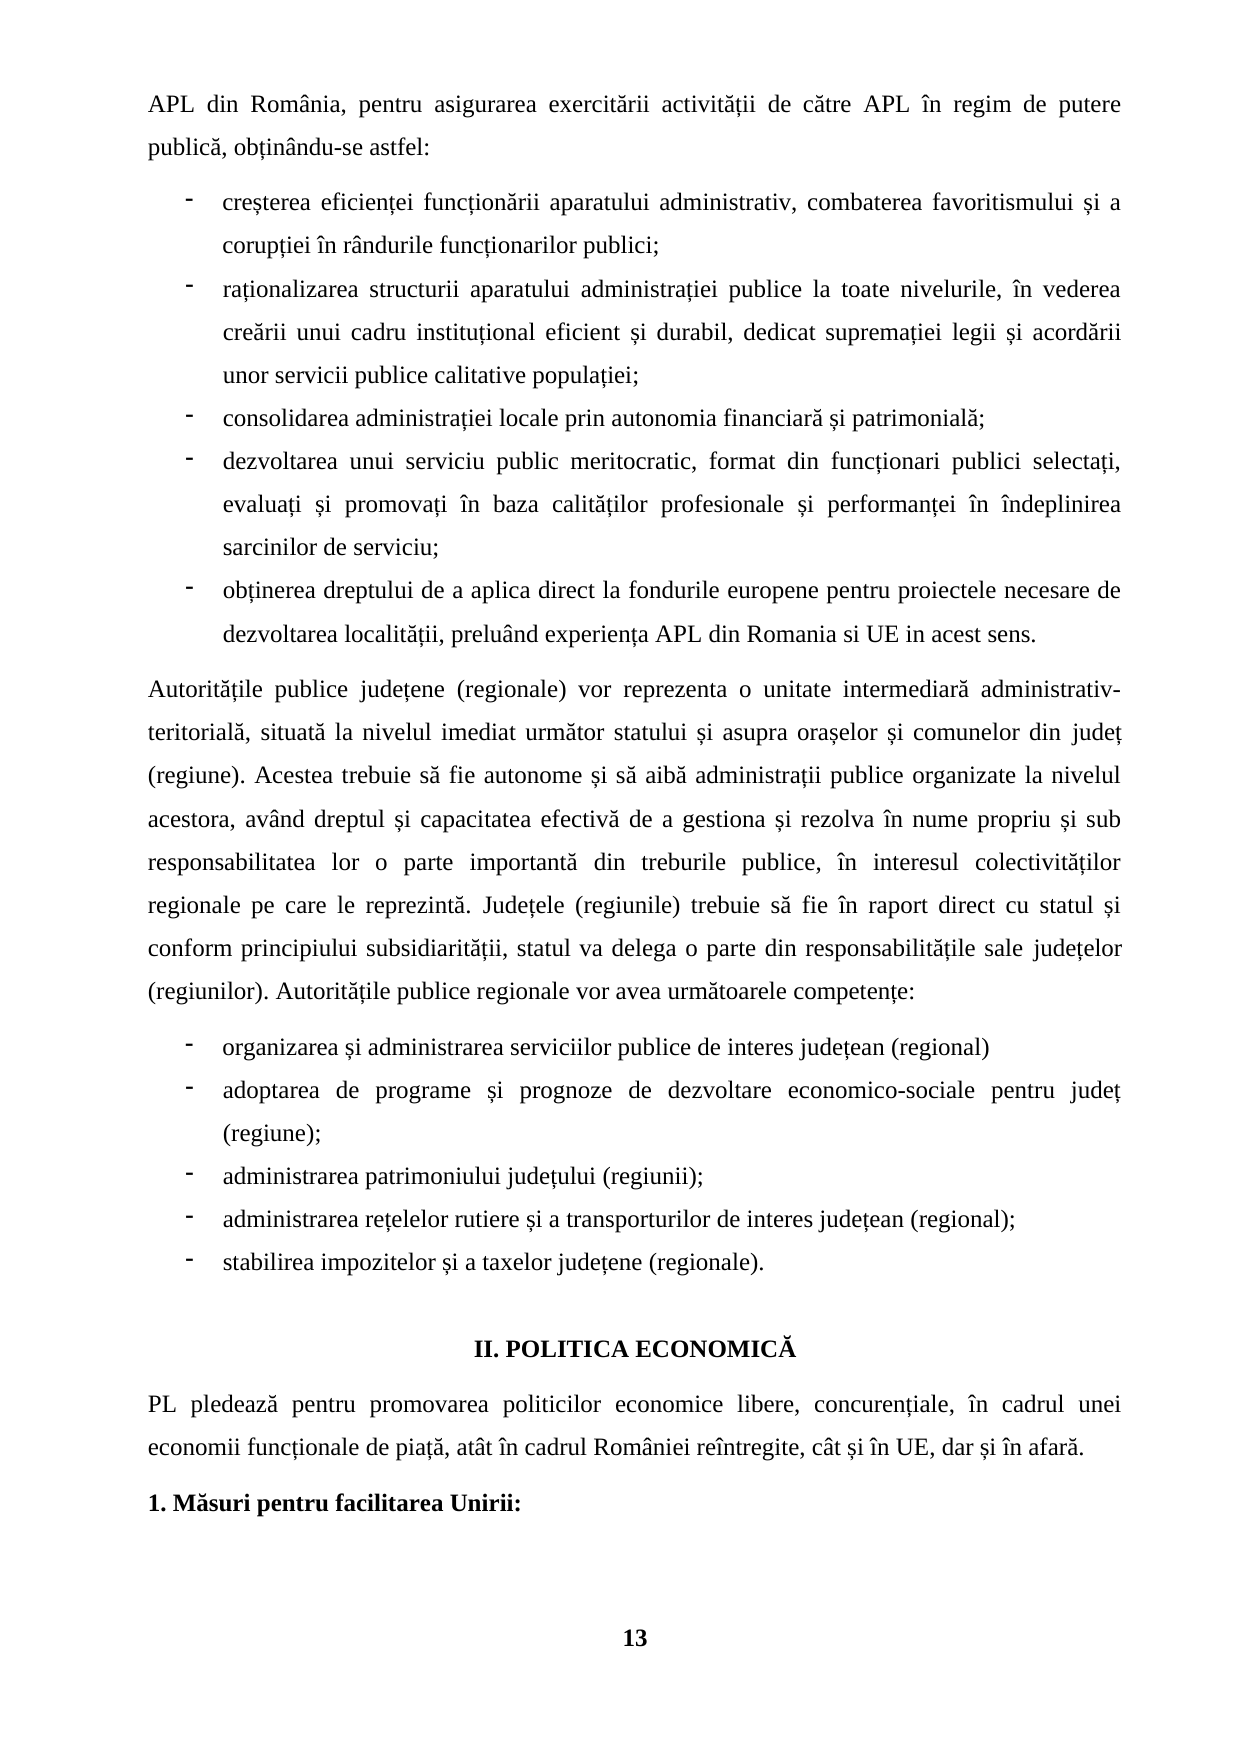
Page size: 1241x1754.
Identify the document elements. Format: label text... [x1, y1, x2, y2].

list obținerea dreptului de a aplica direct la fondurile europene pentru proiectele necesare de dezvoltarea localității, preluând experiența APL din Romania si UE in acest sens. [185, 576, 1122, 647]
text 1. Măsuri pentru facilitarea Unirii: [148, 1488, 1122, 1517]
list raționalizarea structurii aparatului administrației publice la toate nivelurile, în vederea creării unui cadru instituțional eficient și durabil, dedicat supremației legii și acordării unor servicii publice calitative populației; [185, 274, 1122, 389]
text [148, 89, 1122, 161]
list adoptarea de programe și prognoze de dezvoltare economico-sociale pentru județ (regiune); [185, 1075, 1122, 1147]
list stabilirea impozitelor și a taxelor județene (regionale). [185, 1247, 1122, 1276]
text PL pledează pentru promovarea politicilor economice libere, concurențiale, în cadrul unei economii funcționale de piață, atât în cadrul României reîntregite, cât și în UE, dar și în afară. [148, 1389, 1122, 1461]
list administrarea patrimoniului județului (regiunii); [185, 1161, 1122, 1190]
text Autoritățile publice județene (regionale) vor reprezenta o unitate intermediară administrativ-teritorială, situată la nivelul imediat următor statului și asupra orașelor și comunelor din județ (regiune). Acestea trebuie să fie autonome și să aibă administrații publice organizate la nivelul acestora, având dreptul și capacitatea efectivă de a gestiona și rezolva în nume propriu și sub responsabilitatea lor o parte importantă din treburile publice, în interesul colectivităților regionale pe care le reprezintă. Județele (regiunile) trebuie să fie în raport direct cu statul și conform principiului subsidiarității, statul va delega o parte din responsabilitățile sale județelor (regiunilor). Autoritățile publice regionale vor avea următoarele competențe: [148, 674, 1122, 1005]
list administrarea rețelelor rutiere și a transporturilor de interes județean (regional); [185, 1204, 1122, 1233]
list dezvoltarea unui serviciu public meritocratic, format din funcționari publici selectați, evaluați și promovați în baza calităților profesionale și performanței în îndeplinirea sarcinilor de serviciu; [185, 446, 1122, 561]
list consolidarea administrației locale prin autonomia financiară și patrimonială; [185, 403, 1122, 432]
list creșterea eficienței funcționării aparatului administrativ, combaterea favoritismului și a corupției în rândurile funcționarilor publici; [185, 187, 1122, 259]
text II. POLITICA ECONOMICĂ [148, 1334, 1122, 1362]
list organizarea și administrarea serviciilor publice de interes județean (regional) [185, 1032, 1122, 1061]
